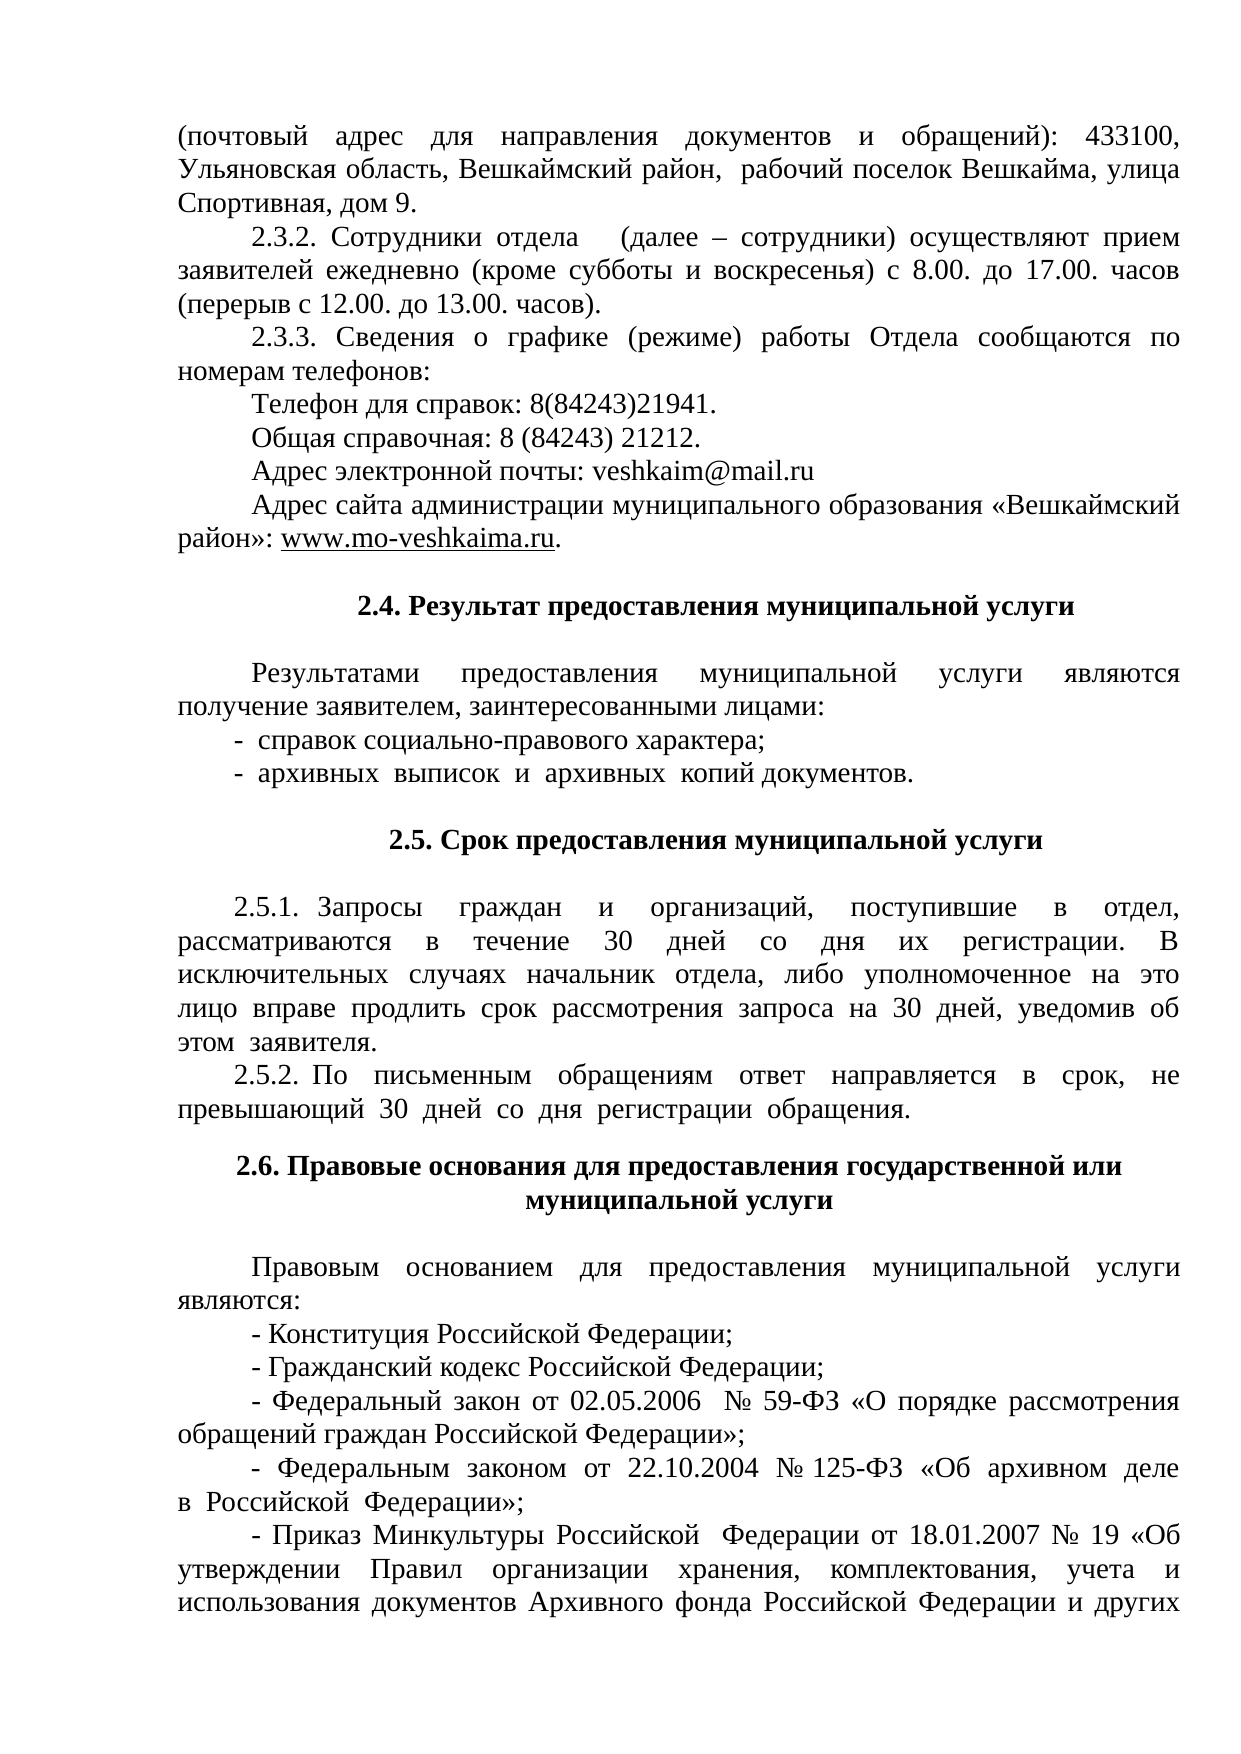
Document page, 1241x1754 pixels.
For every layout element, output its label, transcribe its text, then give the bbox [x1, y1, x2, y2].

text 2.4. Результат предоставления муниципальной услуги [177, 588, 1181, 621]
text Результатами предоставления муниципальной услуги являются получение заявителем, заинтересованными лицами: [177, 655, 1181, 722]
text 2.3.3. Сведения о графике (режиме) работы Отдела сообщаются по номерам телефонов: [177, 319, 1181, 386]
text Адрес сайта администрации муниципального образования «Вешкаймский район»: www.mo-veshkaima.ru. [177, 487, 1181, 554]
text 2.5. Срок предоставления муниципальной услуги [177, 822, 1181, 856]
text 2.6. Правовые основания для предоставления государственной или муниципальной услуги [177, 1148, 1181, 1215]
text Правовым основанием для предоставления муниципальной услуги являются: [177, 1249, 1181, 1316]
text - справок социально-правового характера; [177, 722, 1181, 755]
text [177, 1517, 1181, 1618]
text 2.5.1. Запросы граждан и организаций, поступившие в отдел, рассматриваются в течение 30 дней со дня их регистрации. В исключительных случаях начальник отдела, либо уполномоченное на это лицо вправе продлить срок рассмотрения запроса на 30 дней, уведомив об этом заявителя. [177, 889, 1181, 1057]
text 2.3.2. Сотрудники отдела (далее – сотрудники) осуществляют прием заявителей ежедневно (кроме субботы и воскресенья) с 8.00. до 17.00. часов (перерыв с 12.00. до 13.00. часов). [177, 219, 1181, 319]
text - Федеральным законом от 22.10.2004 № 125-ФЗ «Об архивном деле в Российской Федерации»; [177, 1450, 1181, 1517]
text - Федеральный закон от 02.05.2006 № 59-ФЗ «О порядке рассмотрения обращений граждан Российской Федерации»; [177, 1383, 1181, 1450]
text - Конституция Российской Федерации; [177, 1316, 1181, 1349]
text 2.5.2. По письменным обращениям ответ направляется в срок, не превышающий 30 дней со дня регистрации обращения. [177, 1057, 1181, 1124]
text - архивных выписок и архивных копий документов. [177, 755, 1181, 789]
text - Гражданский кодекс Российской Федерации; [177, 1349, 1181, 1383]
text Общая справочная: 8 (84243) 21212. [177, 420, 1181, 453]
text Адрес электронной почты: veshkaim@mail.ru [177, 453, 1181, 487]
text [177, 118, 1181, 219]
text Телефон для справок: 8(84243)21941. [177, 386, 1181, 420]
